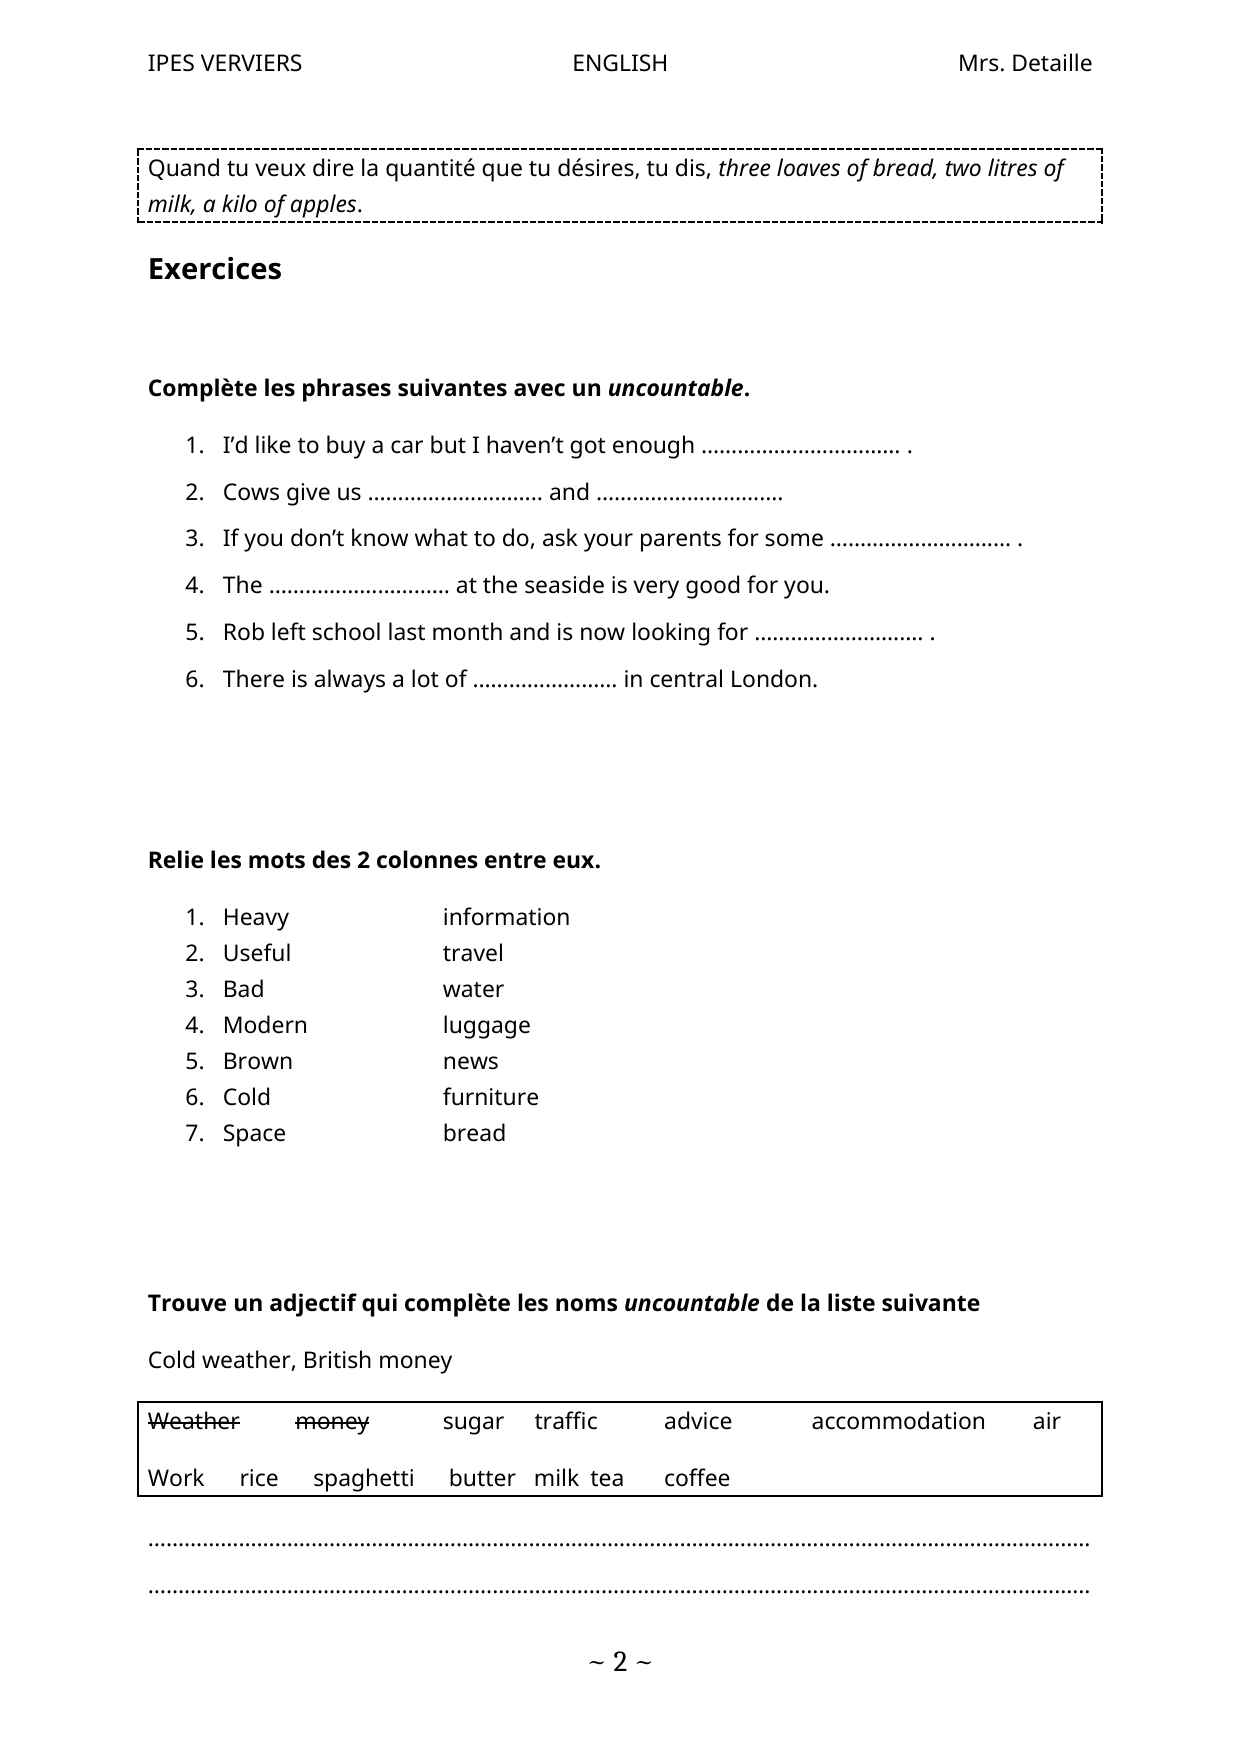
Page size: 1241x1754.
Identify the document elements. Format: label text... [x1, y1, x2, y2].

text Trouve un adjectif qui complète les noms uncountable de la liste suivante [148, 1287, 1093, 1318]
list There is always a lot of …………………… in central London. [185, 663, 1093, 694]
list The ………………………… at the seaside is very good for you. [185, 569, 1093, 601]
list If you don’t know what to do, ask your parents for some ………………………… . [185, 522, 1093, 554]
text Relie les mots des 2 colonnes entre eux. [148, 844, 1093, 876]
text Work rice spaghetti butter milk tea coffee [139, 1457, 1101, 1495]
text Complète les phrases suivantes avec un uncountable. [148, 372, 1093, 403]
list Space bread [185, 1117, 1093, 1148]
list I’d like to buy a car but I haven’t got enough …………………………… . [185, 429, 1093, 460]
list Heavy information [185, 901, 1093, 932]
list Brown news [185, 1045, 1093, 1076]
list Modern luggage [185, 1009, 1093, 1040]
list Cows give us ……………………….. and …………………………. [185, 476, 1093, 507]
list Rob left school last month and is now looking for ………………………. . [185, 616, 1093, 647]
list Bad water [185, 973, 1093, 1004]
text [148, 1522, 1093, 1601]
text Quand tu veux dire la quantité que tu désires, tu dis, three loaves of bread, two litres of milk, a kilo of apples. [137, 148, 1103, 223]
list Cold furniture [185, 1081, 1093, 1112]
list Useful travel [185, 937, 1093, 968]
text Weather money sugar traffic advice accommodation air [139, 1403, 1101, 1436]
text Exercices [148, 249, 1093, 288]
text Cold weather, British money [148, 1344, 1093, 1375]
